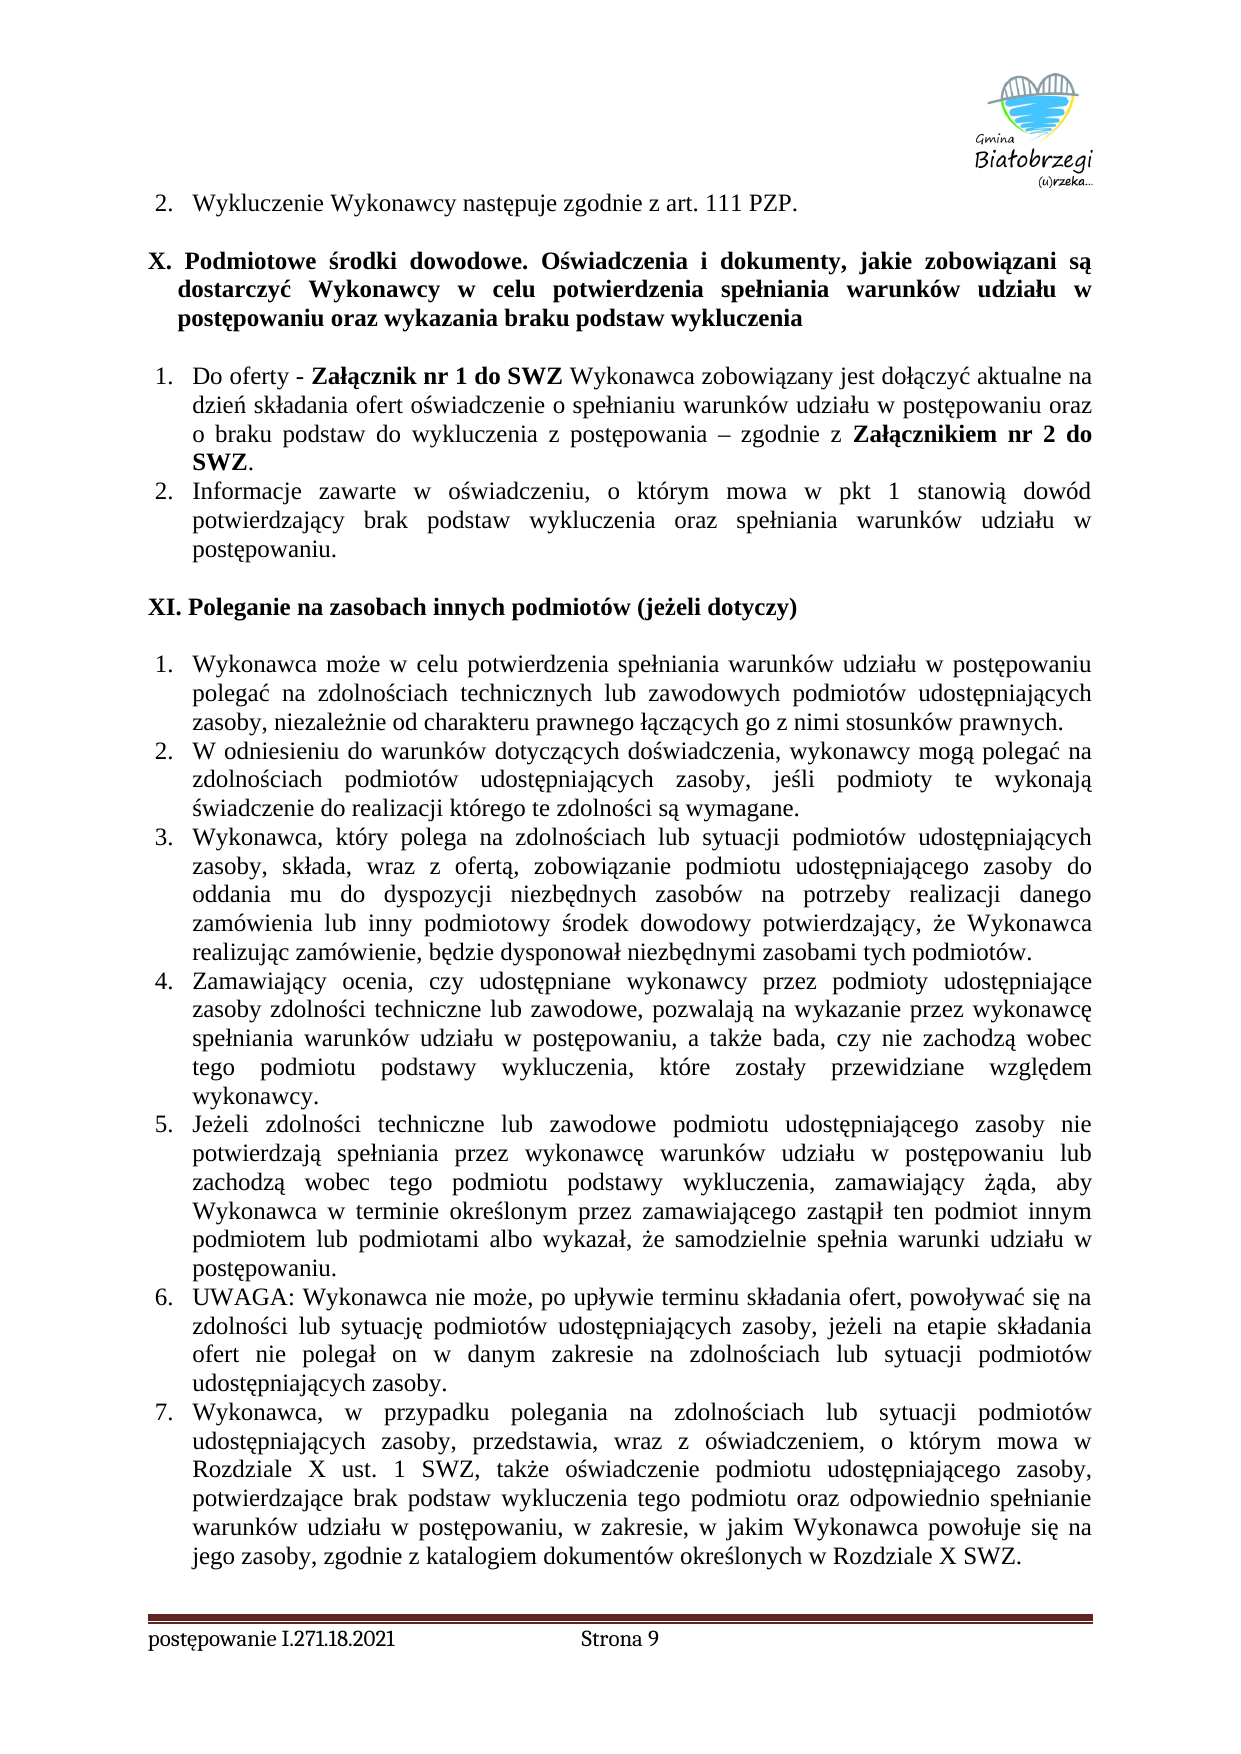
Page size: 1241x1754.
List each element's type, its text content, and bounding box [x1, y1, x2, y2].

list Jeżeli zdolności techniczne lub zawodowe podmiotu udostępniającego zasoby nie potwierdzają spełniania przez wykonawcę warunków udziału w postępowaniu lub zachodzą wobec tego podmiotu podstawy wykluczenia, zamawiający żąda, aby Wykonawca w terminie określonym przez zamawiającego zastąpił ten podmiot innym podmiotem lub podmiotami albo wykazał, że samodzielnie spełnia warunki udziału w postępowaniu. [154, 1109, 1093, 1282]
list Do oferty - Załącznik nr 1 do SWZ Wykonawca zobowiązany jest dołączyć aktualne na dzień składania ofert oświadczenie o spełnianiu warunków udziału w postępowaniu oraz o braku podstaw do wykluczenia z postępowania – zgodnie z Załącznikiem nr 2 do SWZ. [154, 361, 1093, 476]
text X. Podmiotowe środki dowodowe. Oświadczenia i dokumenty, jakie zobowiązani są dostarczyć Wykonawcy w celu potwierdzenia spełniania warunków udziału w postępowaniu oraz wykazania braku podstaw wykluczenia [148, 246, 1093, 332]
list Wykonawca, w przypadku polegania na zdolnościach lub sytuacji podmiotów udostępniających zasoby, przedstawia, wraz z oświadczeniem, o którym mowa w Rozdziale X ust. 1 SWZ, także oświadczenie podmiotu udostępniającego zasoby, potwierdzające brak podstaw wykluczenia tego podmiotu oraz odpowiednio spełnianie warunków udziału w postępowaniu, w zakresie, w jakim Wykonawca powołuje się na jego zasoby, zgodnie z katalogiem dokumentów określonych w Rozdziale X SWZ. [154, 1397, 1093, 1569]
list Wykonawca może w celu potwierdzenia spełniania warunków udziału w postępowaniu polegać na zdolnościach technicznych lub zawodowych podmiotów udostępniających zasoby, niezależnie od charakteru prawnego łączących go z nimi stosunków prawnych. [154, 649, 1093, 736]
list Zamawiający ocenia, czy udostępniane wykonawcy przez podmioty udostępniające zasoby zdolności techniczne lub zawodowe, pozwalają na wykazanie przez wykonawcę spełniania warunków udziału w postępowaniu, a także bada, czy nie zachodzą wobec tego podmiotu podstawy wykluczenia, które zostały przewidziane względem wykonawcy. [154, 966, 1093, 1109]
list UWAGA: Wykonawca nie może, po upływie terminu składania ofert, powoływać się na zdolności lub sytuację podmiotów udostępniających zasoby, jeżeli na etapie składania ofert nie polegał on w danym zakresie na zdolnościach lub sytuacji podmiotów udostępniających zasoby. [154, 1282, 1093, 1397]
list Wykonawca, który polega na zdolnościach lub sytuacji podmiotów udostępniających zasoby, składa, wraz z ofertą, zobowiązanie podmiotu udostępniającego zasoby do oddania mu do dyspozycji niezbędnych zasobów na potrzeby realizacji danego zamówienia lub inny podmiotowy środek dowodowy potwierdzający, że Wykonawca realizując zamówienie, będzie dysponował niezbędnymi zasobami tych podmiotów. [154, 822, 1093, 966]
picture [975, 73, 1093, 188]
text XI. Poleganie na zasobach innych podmiotów (jeżeli dotyczy) [148, 592, 1093, 620]
list Informacje zawarte w oświadczeniu, o którym mowa w pkt 1 stanowią dowód potwierdzający brak podstaw wykluczenia oraz spełniania warunków udziału w postępowaniu. [154, 476, 1093, 562]
list W odniesieniu do warunków dotyczących doświadczenia, wykonawcy mogą polegać na zdolnościach podmiotów udostępniających zasoby, jeśli podmioty te wykonają świadczenie do realizacji którego te zdolności są wymagane. [154, 736, 1093, 822]
list Wykluczenie Wykonawcy następuje zgodnie z art. 111 PZP. [154, 188, 1093, 217]
